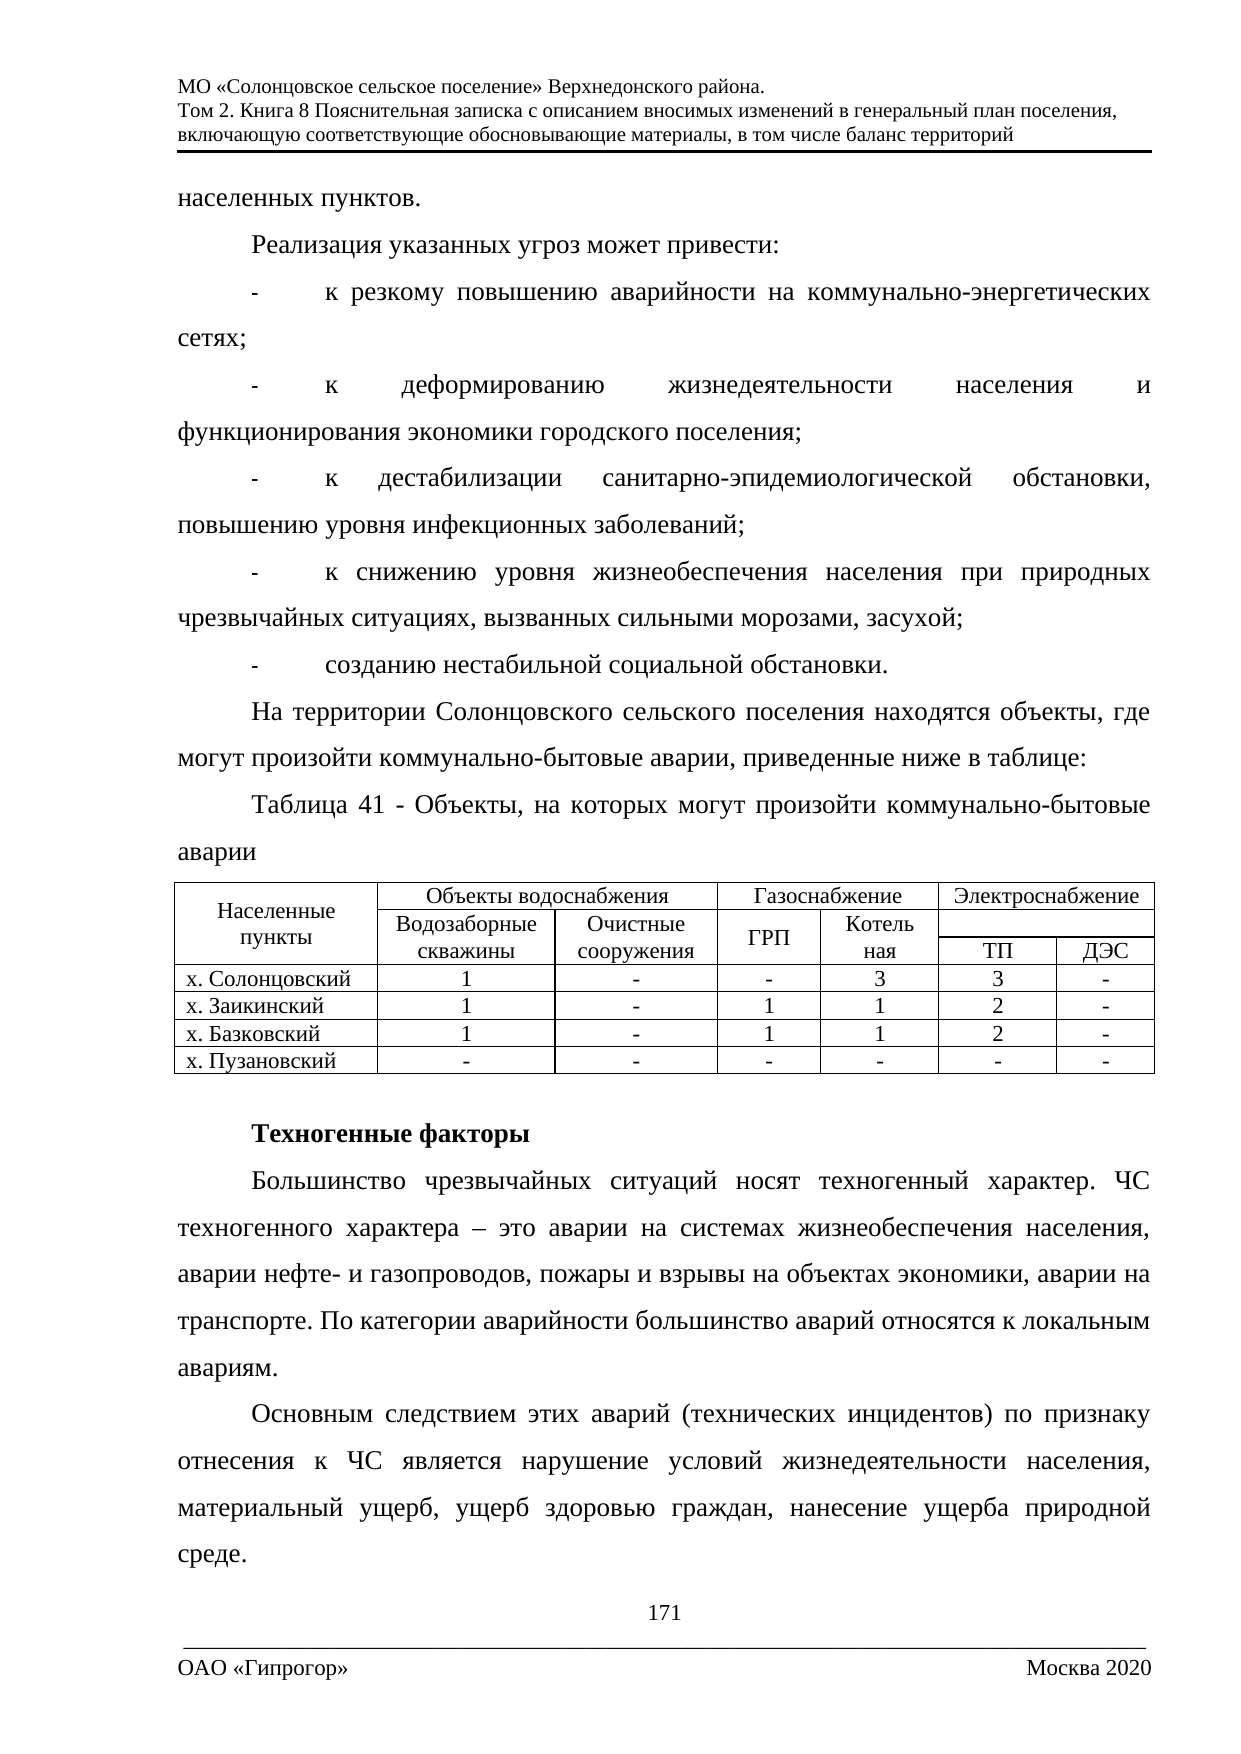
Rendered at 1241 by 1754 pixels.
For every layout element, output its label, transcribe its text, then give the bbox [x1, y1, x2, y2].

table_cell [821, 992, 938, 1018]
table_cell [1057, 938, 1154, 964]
text Таблица 41 - Объекты, на которых могут произойти коммунально-бытовые аварии [177, 788, 1152, 866]
list к дестабилизации санитарно-эпидемиологической обстановки, повышению уровня инфекционных заболеваний; [177, 462, 1152, 539]
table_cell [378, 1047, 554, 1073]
text Техногенные факторы [177, 1117, 1152, 1149]
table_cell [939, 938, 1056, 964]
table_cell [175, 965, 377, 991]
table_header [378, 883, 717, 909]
list созданию нестабильной социальной обстановки. [177, 648, 1152, 679]
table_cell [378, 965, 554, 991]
text Основным следствием этих аварий (технических инцидентов) по признаку отнесения к ЧС является нарушение условий жизнедеятельности населения, материальный ущерб, ущерб здоровью граждан, нанесение ущерба природной среде. [177, 1397, 1152, 1569]
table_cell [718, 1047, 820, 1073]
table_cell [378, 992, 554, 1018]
text На территории Солонцовского сельского поселения находятся объекты, где могут произойти коммунально-бытовые аварии, приведенные ниже в таблице: [177, 695, 1152, 773]
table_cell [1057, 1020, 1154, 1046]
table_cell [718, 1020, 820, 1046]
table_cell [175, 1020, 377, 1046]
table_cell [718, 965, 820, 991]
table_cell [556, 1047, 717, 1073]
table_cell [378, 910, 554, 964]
list к снижению уровня жизнеобеспечения населения при природных чрезвычайных ситуациях, вызванных сильными морозами, засухой; [177, 555, 1152, 633]
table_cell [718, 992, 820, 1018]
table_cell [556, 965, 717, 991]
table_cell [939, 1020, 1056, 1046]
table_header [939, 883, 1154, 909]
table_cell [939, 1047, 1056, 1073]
list к деформированию жизнедеятельности населения и функционирования экономики городского поселения; [177, 368, 1152, 446]
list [177, 182, 1152, 213]
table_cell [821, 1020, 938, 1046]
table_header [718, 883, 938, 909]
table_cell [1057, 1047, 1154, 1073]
text Большинство чрезвычайных ситуаций носят техногенный характер. ЧС техногенного характера – это аварии на системах жизнеобеспечения населения, аварии нефте- и газопроводов, пожары и взрывы на объектах экономики, аварии на транспорте. По категории аварийности большинство аварий относятся к локальным авариям. [177, 1164, 1152, 1382]
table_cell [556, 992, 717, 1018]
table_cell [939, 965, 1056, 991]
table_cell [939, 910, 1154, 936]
text Реализация указанных угроз может привести: [177, 228, 1152, 259]
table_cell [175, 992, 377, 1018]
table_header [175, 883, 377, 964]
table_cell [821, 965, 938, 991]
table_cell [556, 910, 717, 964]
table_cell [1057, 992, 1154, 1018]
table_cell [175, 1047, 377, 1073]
list к резкому повышению аварийности на коммунально-энергетических сетях; [177, 275, 1152, 353]
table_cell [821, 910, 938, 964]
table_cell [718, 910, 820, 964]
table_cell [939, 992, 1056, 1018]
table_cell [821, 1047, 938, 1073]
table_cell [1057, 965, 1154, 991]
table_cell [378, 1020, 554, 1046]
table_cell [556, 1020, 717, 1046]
